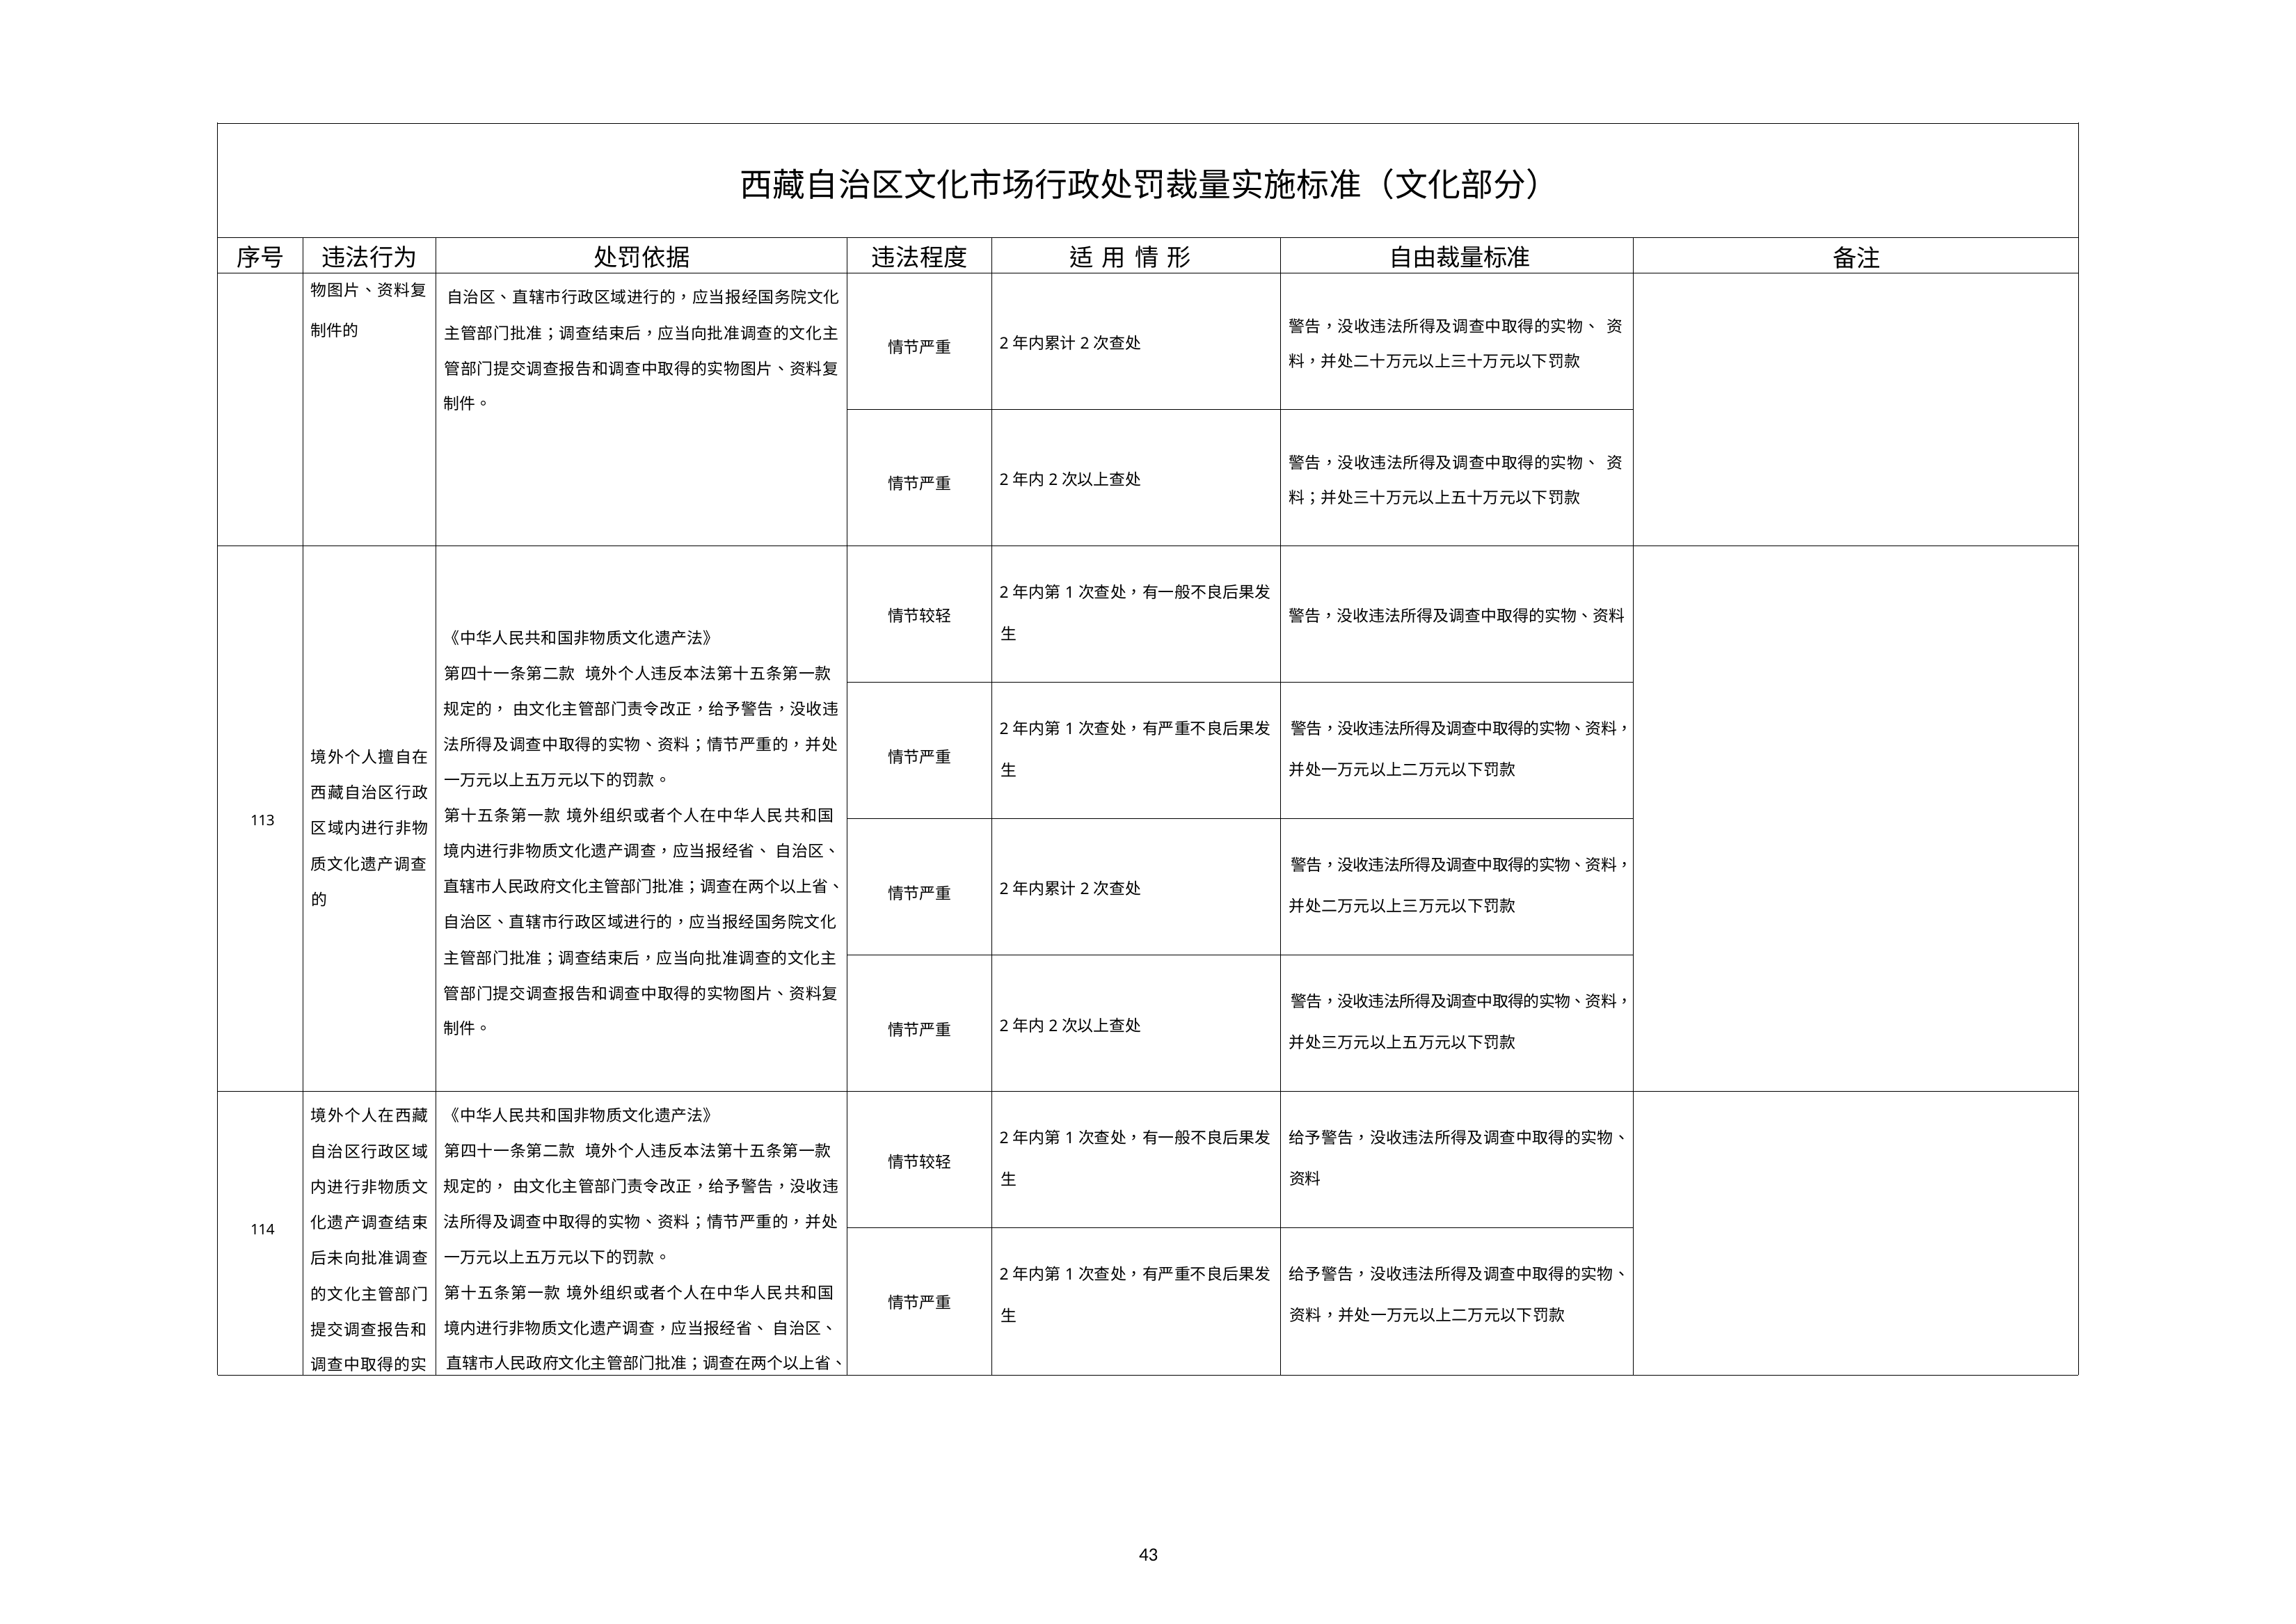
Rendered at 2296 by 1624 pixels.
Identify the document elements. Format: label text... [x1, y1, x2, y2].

table_cell 自治区、直辖市行政区域进行的，应当报经国务院文化 主管部门批准；调查结束后，应当向批准调查的文化主 管部门提交调查报告和调查中取得的实物图片、资料复 制件。 [436, 273, 847, 546]
table_cell 境外个人擅自在 西藏自治区行政 区域内进行非物 质文化遗产调查 的 [303, 546, 436, 1091]
table_cell 警告，没收违法所得及调查中取得的实物、 资 料，并处二十万元以上三十万元以下罚款 [1281, 273, 1633, 409]
table_cell 适 用 情 形 [992, 238, 1280, 273]
table_cell 情节严重 [847, 1228, 991, 1375]
table_cell 处罚依据 [436, 238, 847, 273]
table_cell 警告，没收违法所得及调查中取得的实物、资料 [1281, 546, 1633, 681]
table_cell 给予警告，没收违法所得及调查中取得的实物、 资料 [1281, 1092, 1633, 1227]
table_cell 2 年内累计 2 次查处 [992, 819, 1280, 955]
table_cell 备注 [1634, 238, 2078, 273]
table_cell 情节严重 [847, 273, 991, 409]
table_cell 2 年内第 1 次查处，有一般不良后果发 生 [992, 1092, 1280, 1227]
table_cell 警告，没收违法所得及调查中取得的实物、资料， 并处一万元以上二万元以下罚款 [1281, 683, 1633, 818]
table_cell 违法程度 [847, 238, 991, 273]
table_cell 序号 [218, 238, 303, 273]
table_cell 警告，没收违法所得及调查中取得的实物、 资 料；并处三十万元以上五十万元以下罚款 [1281, 410, 1633, 546]
table_cell 114 [218, 1092, 303, 1375]
table_cell 违法行为 [303, 238, 436, 273]
table_cell [218, 273, 303, 546]
table_cell 情节较轻 [847, 546, 991, 681]
table_cell 2 年内 2 次以上查处 [992, 410, 1280, 546]
table_cell 2 年内第 1 次查处，有严重不良后果发 生 [992, 1228, 1280, 1375]
table_cell 情节严重 [847, 683, 991, 818]
table_cell 情节严重 [847, 955, 991, 1091]
table_cell 2 年内第 1 次查处，有严重不良后果发 生 [992, 683, 1280, 818]
table_cell 《中华人民共和国非物质文化遗产法》 第四十一条第二款 境外个人违反本法第十五条第一款 规定的， 由文化主管部门责令改正，给予警告，没收违 法所得及调查中取得的实物、资料；情节严重的，并处 一万元以上五万元以下的罚款。 第十五条第一款 境外组织或者个人在中华人民共和国 境内进行非物质文化遗产调查，应当报经省、 自治区、 直辖市人民政府文化主管部门批准；调查在两个以上省、 自治区、直辖市行政区域进行的，应当报经国务院文化 主管部门批准；调查结束后，应当向批准调查的文化主 管部门提交调查报告和调查中取得的实物图片、资料复 制件。 [436, 546, 847, 1091]
table_cell 警告，没收违法所得及调查中取得的实物、资料， 并处三万元以上五万元以下罚款 [1281, 955, 1633, 1091]
table_cell 情节严重 [847, 410, 991, 546]
table_cell 2 年内累计 2 次查处 [992, 273, 1280, 409]
table_cell 境外个人在西藏 自治区行政区域 内进行非物质文 化遗产调查结束 后未向批准调查 的文化主管部门 提交调查报告和 调查中取得的实 [303, 1092, 436, 1375]
table_cell 2 年内第 1 次查处，有一般不良后果发 生 [992, 546, 1280, 681]
table_cell 《中华人民共和国非物质文化遗产法》 第四十一条第二款 境外个人违反本法第十五条第一款 规定的， 由文化主管部门责令改正，给予警告，没收违 法所得及调查中取得的实物、资料；情节严重的，并处 一万元以上五万元以下的罚款。 第十五条第一款 境外组织或者个人在中华人民共和国 境内进行非物质文化遗产调查，应当报经省、 自治区、 直辖市人民政府文化主管部门批准；调查在两个以上省、 [436, 1092, 847, 1375]
table_cell 警告，没收违法所得及调查中取得的实物、资料， 并处二万元以上三万元以下罚款 [1281, 819, 1633, 955]
table_cell 113 [218, 546, 303, 1091]
table_header 西藏自治区文化市场行政处罚裁量实施标准（文化部分） [218, 124, 2078, 237]
table_cell 情节严重 [847, 819, 991, 955]
table_cell 2 年内 2 次以上查处 [992, 955, 1280, 1091]
table_cell [1634, 1092, 2078, 1375]
table_cell 物图片、资料复 制件的 [303, 273, 436, 546]
table_cell 情节较轻 [847, 1092, 991, 1227]
table_cell [1634, 273, 2078, 546]
table_cell 自由裁量标准 [1281, 238, 1633, 273]
table_cell 给予警告，没收违法所得及调查中取得的实物、 资料，并处一万元以上二万元以下罚款 [1281, 1228, 1633, 1375]
table_cell [1634, 546, 2078, 1091]
